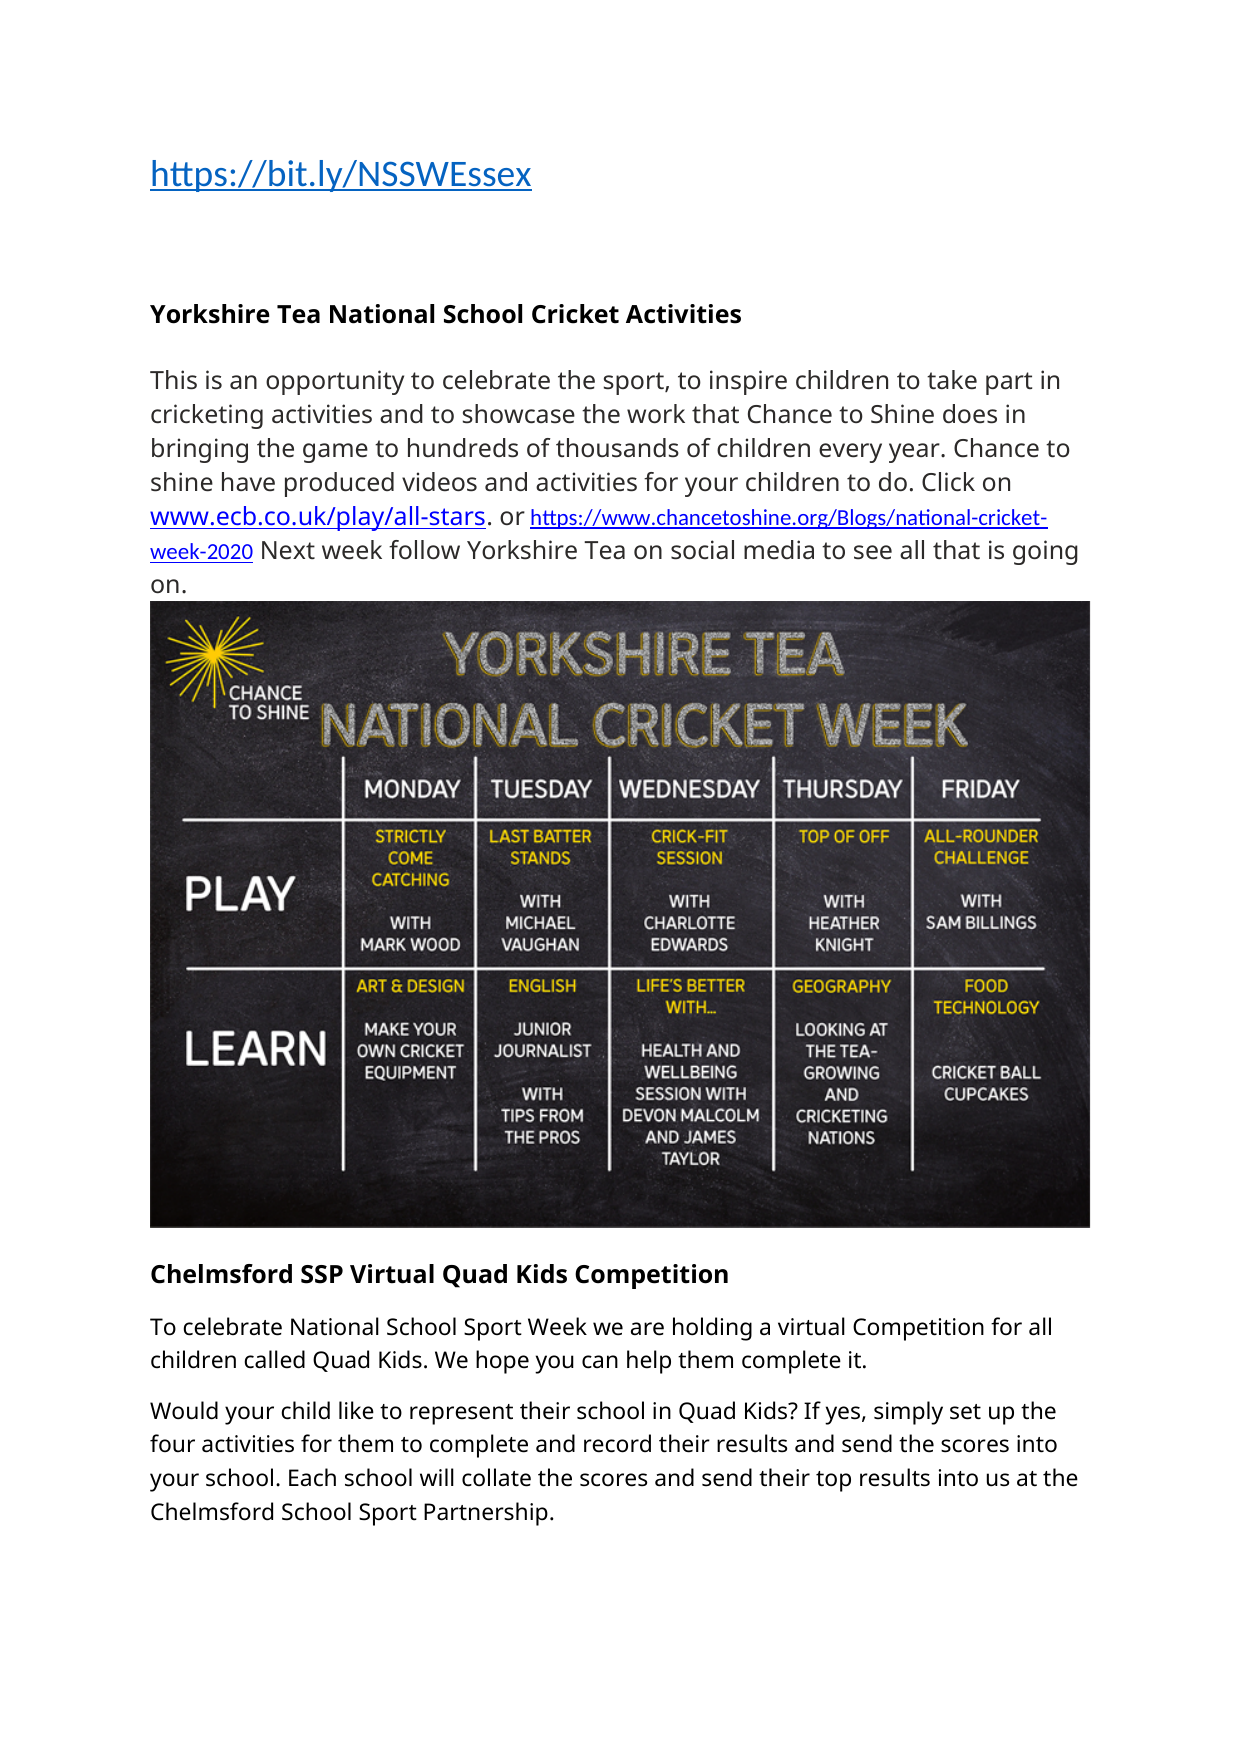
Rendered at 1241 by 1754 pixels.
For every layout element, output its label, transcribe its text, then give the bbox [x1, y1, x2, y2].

text To celebrate National School Sport Week we are holding a virtual Competition for all children called Quad Kids. We hope you can help them complete it. [150, 1310, 1090, 1375]
text https://bit.ly/NSSWEssex [150, 150, 1090, 196]
text Would your child like to represent their school in Quad Kids? If yes, simply set up the four activities for them to complete and record their results and send the scores into your school. Each school will collate the scores and send their top results into us at the Chelmsford School Sport Partnership. [150, 1394, 1090, 1527]
text This is an opportunity to celebrate the sport, to inspire children to take part in cricketing activities and to showcase the work that Chance to Shine does in bringing the game to hundreds of thousands of children every year. Chance to shine have produced videos and activities for your children to do. Click on www.ecb.co.uk/play/all-stars. or https://www.chancetoshine.org/Blogs/national-cricket-week-2020 Next week follow Yorkshire Tea on social media to see all that is going on. [150, 363, 1090, 601]
text Yorkshire Tea National School Cricket Activities [150, 297, 1090, 331]
text Chelmsford SSP Virtual Quad Kids Competition [150, 1257, 1090, 1291]
picture [150, 601, 1091, 1228]
